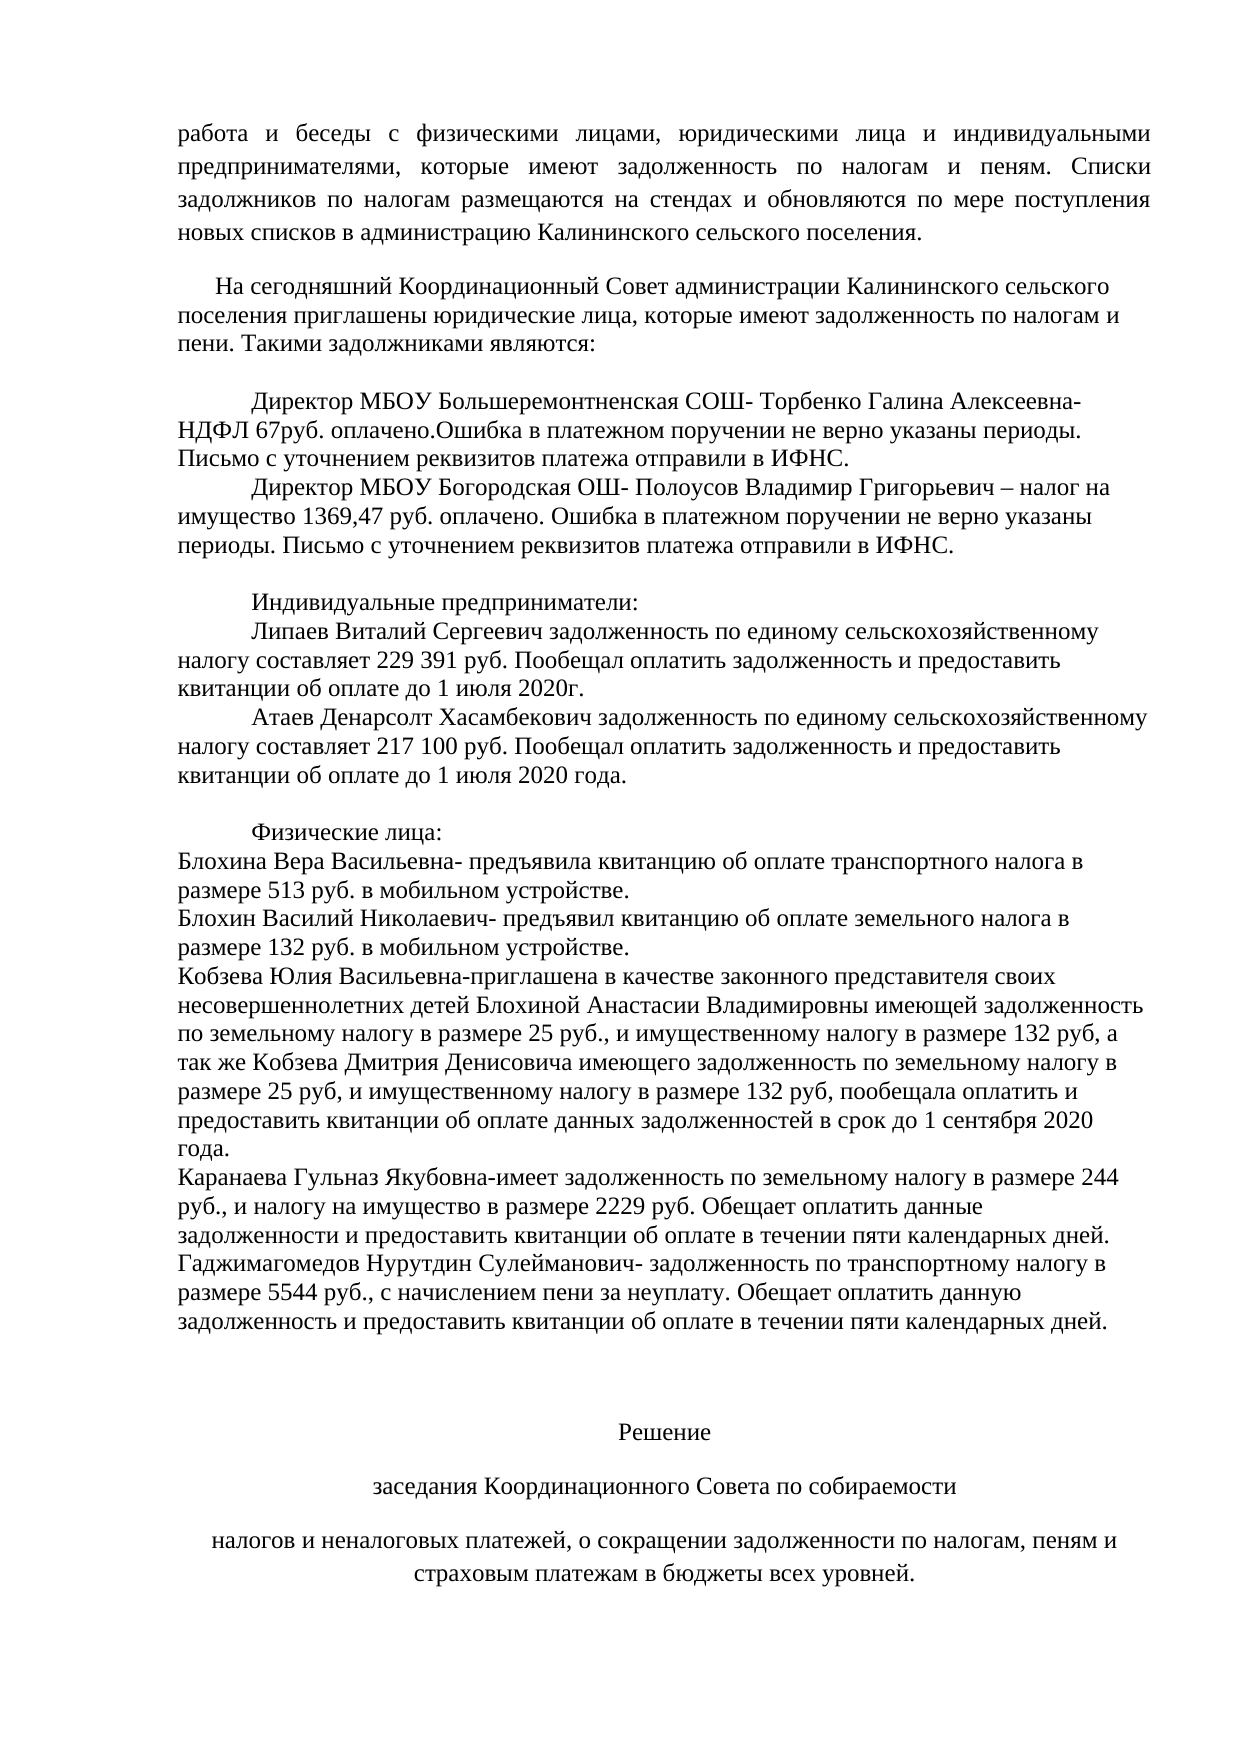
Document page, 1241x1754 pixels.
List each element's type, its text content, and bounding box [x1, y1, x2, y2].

title Блохин Василий Николаевич- предъявил квитанцию об оплате земельного налога в размере 132 руб. в мобильном устройстве. [177, 903, 1152, 961]
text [177, 118, 1152, 246]
title Индивидуальные предприниматели: [177, 587, 1152, 616]
title На сегодняшний Координационный Совет администрации Калининского сельского поселения приглашены юридические лица, которые имеют задолженность по налогам и пени. Такими задолжниками являются: [177, 271, 1152, 357]
title Директор МБОУ Большеремонтненская СОШ- Торбенко Галина Алексеевна- НДФЛ 67руб. оплачено.Ошибка в платежном поручении не верно указаны периоды. Письмо с уточнением реквизитов платежа отправили в ИФНС. [177, 386, 1152, 472]
text Решение [177, 1417, 1152, 1446]
title Атаев Денарсолт Хасамбекович задолженность по единому сельскохозяйственному налогу составляет 217 100 руб. Пообещал оплатить задолженность и предоставить квитанции об оплате до 1 июля 2020 года. [177, 702, 1152, 788]
text налогов и неналоговых платежей, о сокращении задолженности по налогам, пеням и страховым платежам в бюджеты всех уровней. [177, 1525, 1152, 1587]
title Липаев Виталий Сергеевич задолженность по единому сельскохозяйственному налогу составляет 229 391 руб. Пообещал оплатить задолженность и предоставить квитанции об оплате до 1 июля 2020г. [177, 616, 1152, 702]
title Директор МБОУ Богородская ОШ- Полоусов Владимир Григорьевич – налог на имущество 1369,47 руб. оплачено. Ошибка в платежном поручении не верно указаны периоды. Письмо с уточнением реквизитов платежа отправили в ИФНС. [177, 472, 1152, 558]
title Кобзева Юлия Васильевна-приглашена в качестве законного представителя своих несовершеннолетних детей Блохиной Анастасии Владимировны имеющей задолженность по земельному налогу в размере 25 руб., и имущественному налогу в размере 132 руб, а так же Кобзева Дмитрия Денисовича имеющего задолженность по земельному налогу в размере 25 руб, и имущественному налогу в размере 132 руб, пообещала оплатить и предоставить квитанции об оплате данных задолженностей в срок до 1 сентября 2020 года. [177, 961, 1152, 1162]
text заседания Координационного Совета по собираемости [177, 1471, 1152, 1500]
title Физические лица: [177, 817, 1152, 846]
title Гаджимагомедов Нурутдин Сулейманович- задолженность по транспортному налогу в размере 5544 руб., с начислением пени за неуплату. Обещает оплатить данную задолженность и предоставить квитанции об оплате в течении пяти календарных дней. [177, 1248, 1152, 1335]
title Каранаева Гульназ Якубовна-имеет задолженность по земельному налогу в размере 244 руб., и налогу на имущество в размере 2229 руб. Обещает оплатить данные задолженности и предоставить квитанции об оплате в течении пяти календарных дней. [177, 1162, 1152, 1248]
title Блохина Вера Васильевна- предъявила квитанцию об оплате транспортного налога в размере 513 руб. в мобильном устройстве. [177, 846, 1152, 903]
